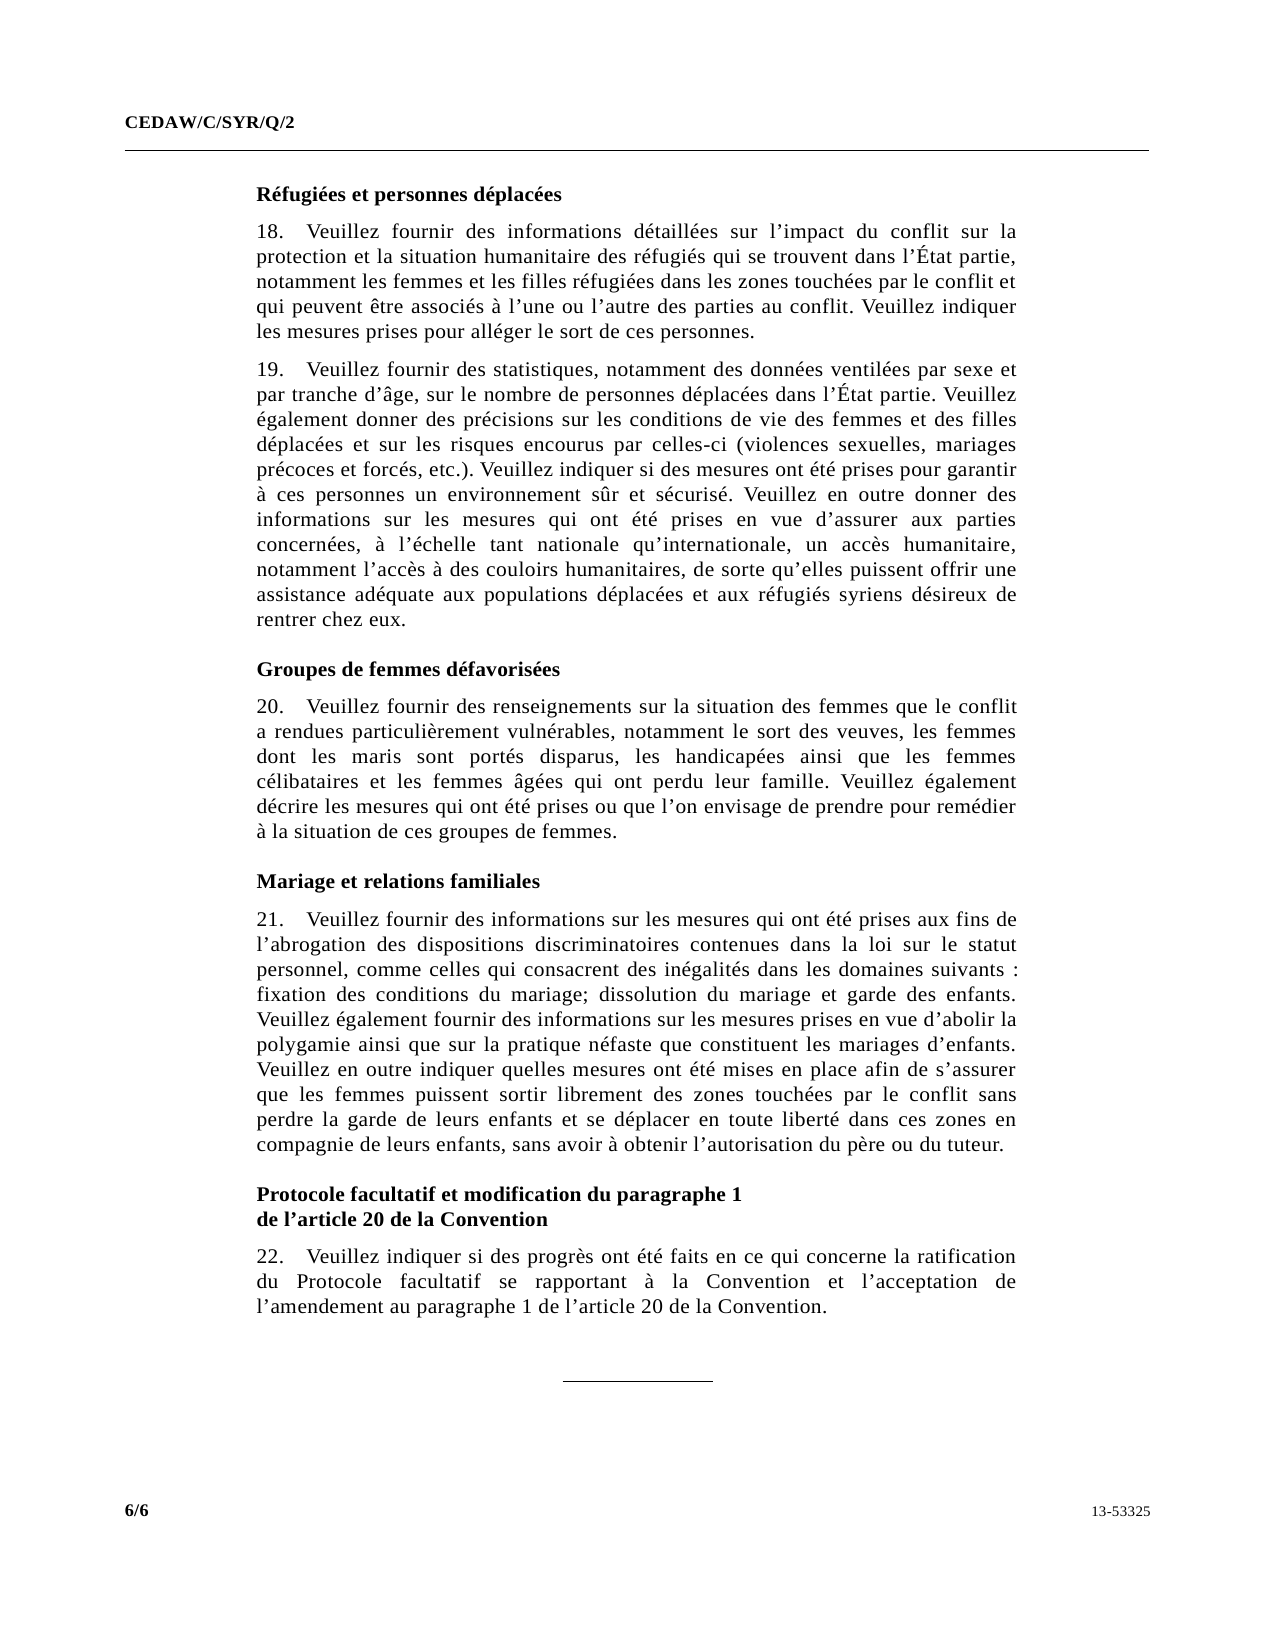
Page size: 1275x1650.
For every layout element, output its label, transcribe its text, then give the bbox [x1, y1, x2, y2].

list Veuillez fournir des informations sur les mesures qui ont été prises aux fins de l’abrogation des dispositions discriminatoires contenues dans la loi sur le statut personnel, comme celles qui consacrent des inégalités dans les domaines suivants : fixation des conditions du mariage; dissolution du mariage et garde des enfants. Veuillez également fournir des informations sur les mesures prises en vue d’abolir la polygamie ainsi que sur la pratique néfaste que constituent les mariages d’enfants. Veuillez en outre indiquer quelles mesures ont été mises en place afin de s’assurer que les femmes puissent sortir librement des zones touchées par le conflit sans perdre la garde de leurs enfants et se déplacer en toute liberté dans ces zones en compagnie de leurs enfants, sans avoir à obtenir l’autorisation du père ou du tuteur. [256, 906, 1018, 1156]
list Veuillez fournir des informations détaillées sur l’impact du conflit sur la protection et la situation humanitaire des réfugiés qui se trouvent dans l’État partie, notamment les femmes et les filles réfugiées dans les zones touchées par le conflit et qui peuvent être associés à l’une ou l’autre des parties au conflit. Veuillez indiquer les mesures prises pour alléger le sort de ces personnes. [256, 219, 1018, 344]
text Groupes de femmes défavorisées [124, 656, 1019, 681]
text Réfugiées et personnes déplacées [124, 181, 1019, 206]
list Veuillez indiquer si des progrès ont été faits en ce qui concerne la ratification du Protocole facultatif se rapportant à la Convention et l’acceptation de l’amendement au paragraphe 1 de l’article 20 de la Convention. [256, 1244, 1018, 1319]
list Veuillez fournir des renseignements sur la situation des femmes que le conflit a rendues particulièrement vulnérables, notamment le sort des veuves, les femmes dont les maris sont portés disparus, les handicapées ainsi que les femmes célibataires et les femmes âgées qui ont perdu leur famille. Veuillez également décrire les mesures qui ont été prises ou que l’on envisage de prendre pour remédier à la situation de ces groupes de femmes. [256, 694, 1018, 844]
text Mariage et relations familiales [124, 869, 1019, 894]
text Protocole facultatif et modification du paragraphe 1 de l’article 20 de la Convention [124, 1181, 1019, 1231]
list Veuillez fournir des statistiques, notamment des données ventilées par sexe et par tranche d’âge, sur le nombre de personnes déplacées dans l’État partie. Veuillez également donner des précisions sur les conditions de vie des femmes et des filles déplacées et sur les risques encourus par celles-ci (violences sexuelles, mariages précoces et forcés, etc.). Veuillez indiquer si des mesures ont été prises pour garantir à ces personnes un environnement sûr et sécurisé. Veuillez en outre donner des informations sur les mesures qui ont été prises en vue d’assurer aux parties concernées, à l’échelle tant nationale qu’internationale, un accès humanitaire, notamment l’accès à des couloirs humanitaires, de sorte qu’elles puissent offrir une assistance adéquate aux populations déplacées et aux réfugiés syriens désireux de rentrer chez eux. [256, 356, 1018, 631]
